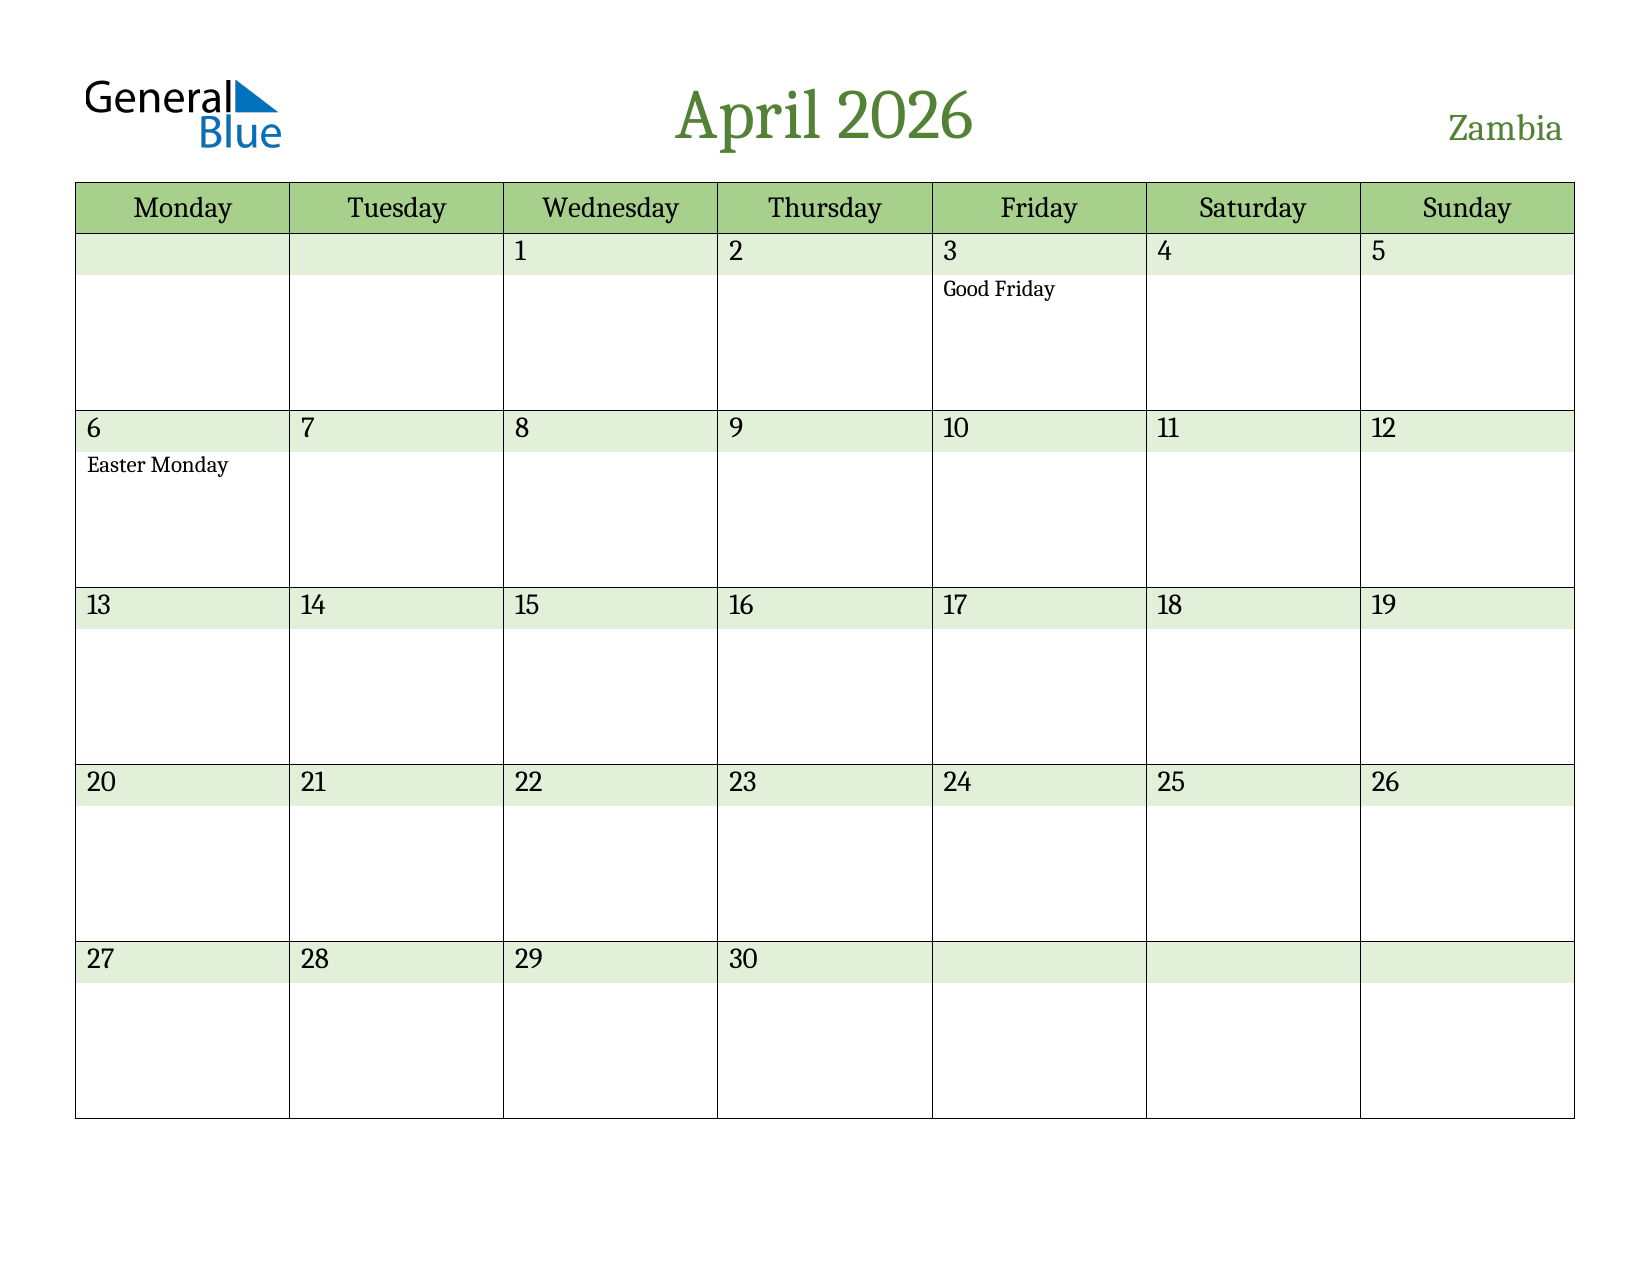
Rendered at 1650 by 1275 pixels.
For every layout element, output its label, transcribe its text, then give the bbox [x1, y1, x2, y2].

table_cell Wednesday [504, 183, 717, 233]
table_cell [933, 452, 1146, 587]
table_cell 21 [290, 765, 503, 806]
table_cell [1361, 452, 1574, 587]
table_cell Good Friday [933, 275, 1146, 410]
table_cell [933, 942, 1146, 983]
table_cell [76, 629, 289, 764]
table_cell [1147, 452, 1360, 587]
table_cell 26 [1361, 765, 1574, 806]
table_cell 29 [504, 942, 717, 983]
table_cell [1147, 806, 1360, 941]
table_cell 23 [718, 765, 932, 806]
table_cell [718, 275, 932, 410]
table_cell 22 [504, 765, 717, 806]
table_cell 1 [504, 234, 717, 275]
table_cell Friday [933, 183, 1146, 233]
table_cell [1361, 806, 1574, 941]
table_cell [76, 234, 289, 275]
table_cell [1147, 275, 1360, 410]
table_cell 4 [1147, 234, 1360, 275]
table_cell 20 [76, 765, 289, 806]
table_cell 6 [76, 411, 289, 452]
table_cell [76, 806, 289, 941]
table_cell [290, 629, 503, 764]
table_header April 2026 [504, 75, 1146, 182]
table_cell [933, 629, 1146, 764]
table_cell 16 [718, 588, 932, 629]
table_cell [1147, 629, 1360, 764]
picture [86, 80, 281, 148]
table_cell 19 [1361, 588, 1574, 629]
table_cell [504, 629, 717, 764]
table_cell [933, 806, 1146, 941]
table_cell 9 [718, 411, 932, 452]
table_cell [76, 275, 289, 410]
table_header Zambia [1146, 75, 1574, 182]
table_cell 27 [76, 942, 289, 983]
table_cell 15 [504, 588, 717, 629]
table_cell 2 [718, 234, 932, 275]
table_cell 12 [1361, 411, 1574, 452]
table_cell 10 [933, 411, 1146, 452]
table_cell [718, 629, 932, 764]
table_cell [504, 452, 717, 587]
table_cell 14 [290, 588, 503, 629]
table_cell [76, 983, 289, 1118]
table_cell 25 [1147, 765, 1360, 806]
table_cell [290, 452, 503, 587]
table_cell 24 [933, 765, 1146, 806]
table_cell [718, 983, 932, 1118]
table_cell 18 [1147, 588, 1360, 629]
table_cell Saturday [1147, 183, 1360, 233]
table_cell 28 [290, 942, 503, 983]
table_cell 30 [718, 942, 932, 983]
table_cell [504, 983, 717, 1118]
table_cell [718, 452, 932, 587]
table_cell [290, 234, 503, 275]
table_cell 3 [933, 234, 1146, 275]
table_cell [1147, 942, 1360, 983]
table_header [76, 75, 503, 182]
table_cell [290, 983, 503, 1118]
table_cell [718, 806, 932, 941]
table_cell 17 [933, 588, 1146, 629]
table_cell Tuesday [290, 183, 503, 233]
table_cell [504, 806, 717, 941]
table_cell [504, 275, 717, 410]
table_cell [290, 275, 503, 410]
table_cell 11 [1147, 411, 1360, 452]
table_cell 13 [76, 588, 289, 629]
table_cell [1147, 983, 1360, 1118]
table_cell Sunday [1361, 183, 1574, 233]
table_cell 5 [1361, 234, 1574, 275]
table_cell 8 [504, 411, 717, 452]
table_cell [1361, 275, 1574, 410]
table_cell Monday [76, 183, 289, 233]
table_cell Thursday [718, 183, 932, 233]
table_cell [290, 806, 503, 941]
table_cell [1361, 942, 1574, 983]
table_cell [933, 983, 1146, 1118]
table_cell Easter Monday [76, 452, 289, 587]
table_cell [1361, 629, 1574, 764]
table_cell [1361, 983, 1574, 1118]
table_cell 7 [290, 411, 503, 452]
